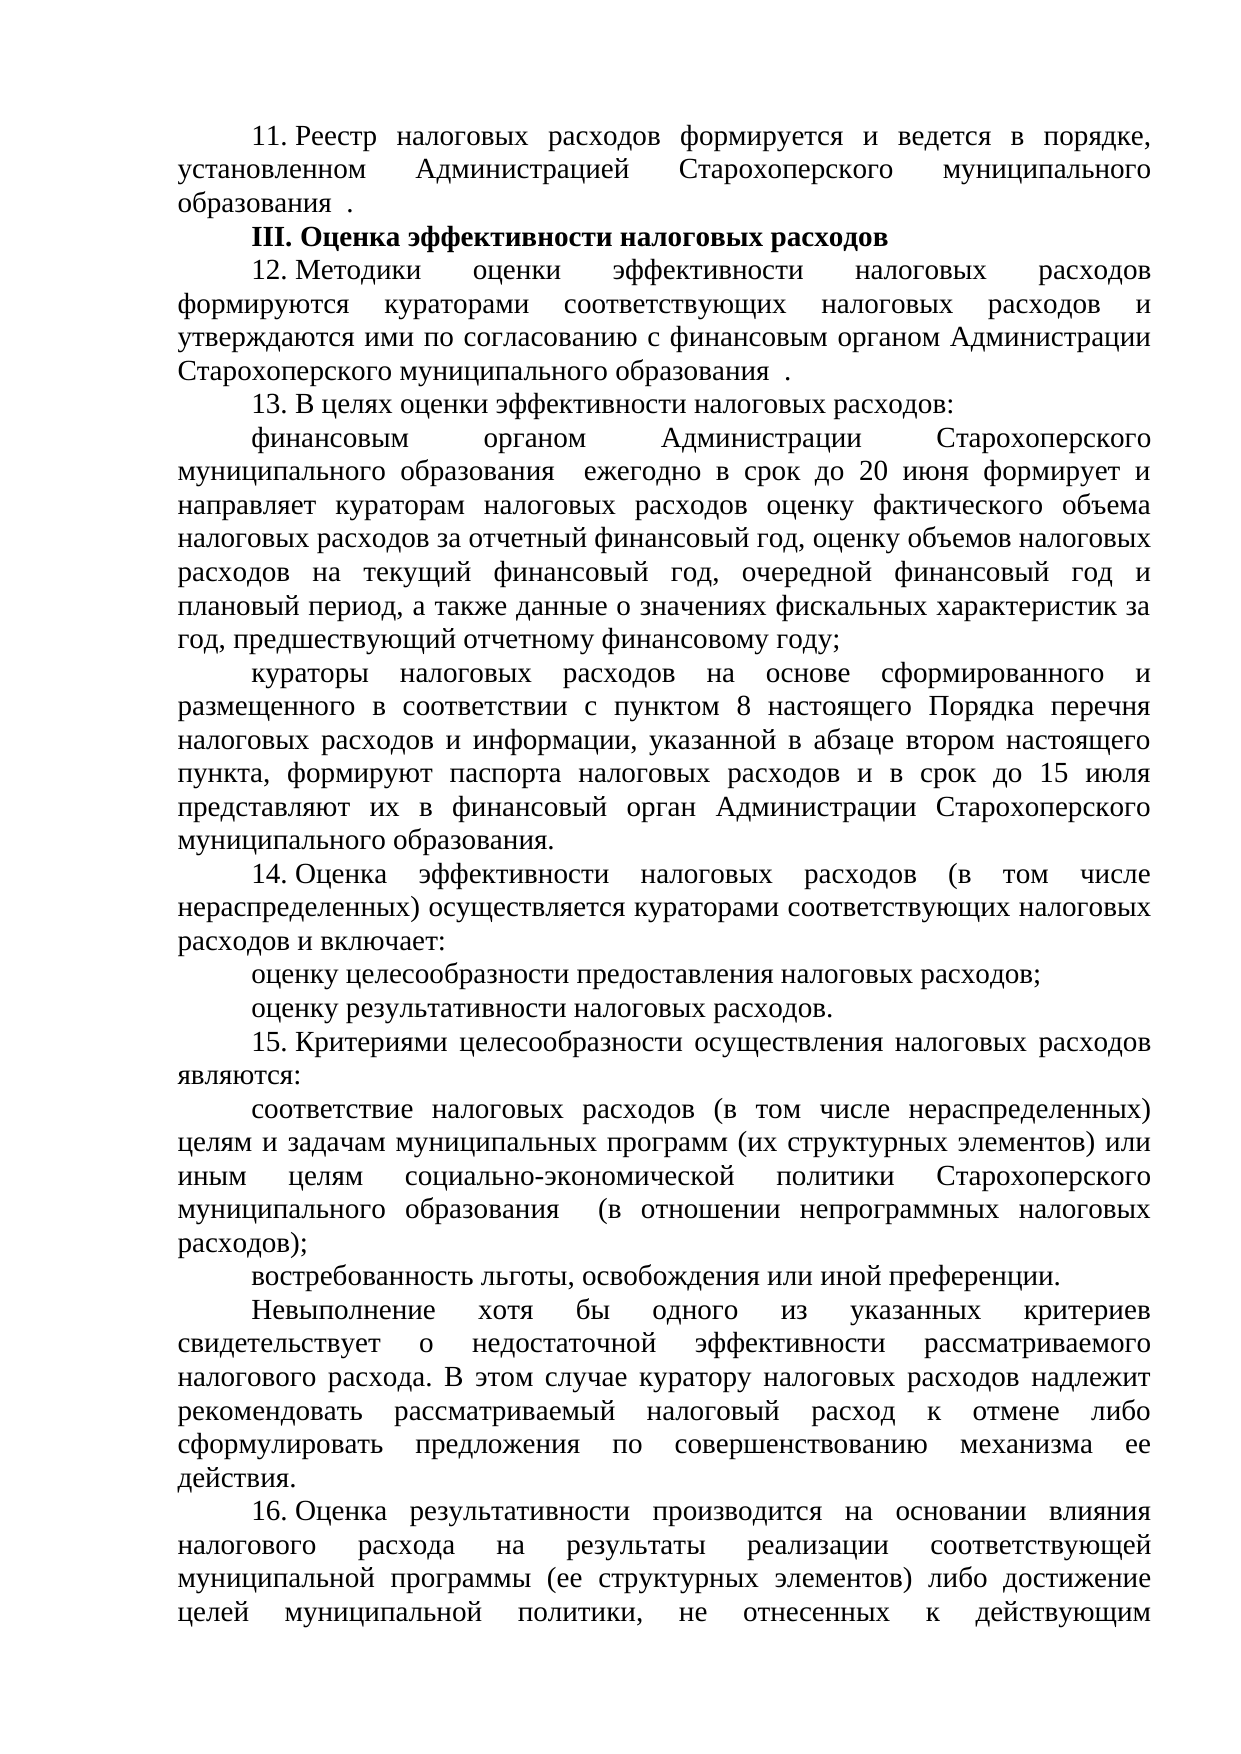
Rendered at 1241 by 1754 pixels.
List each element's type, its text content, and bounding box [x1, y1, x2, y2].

text 13. В целях оценки эффективности налоговых расходов: [177, 386, 1152, 420]
text 12. Методики оценки эффективности налоговых расходов формируются кураторами соответствующих налоговых расходов и утверждаются ими по согласованию с финансовым органом Администрации Старохоперского муниципального образования . [177, 252, 1152, 386]
text Невыполнение хотя бы одного из указанных критериев свидетельствует о недостаточной эффективности рассматриваемого налогового расхода. В этом случае куратору налоговых расходов надлежит рекомендовать рассматриваемый налоговый расход к отмене либо сформулировать предложения по совершенствованию механизма ее действия. [177, 1292, 1152, 1493]
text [177, 1493, 1152, 1627]
text 11. Реестр налоговых расходов формируется и ведется в порядке, установленном Администрацией Старохоперского муниципального образования . [177, 118, 1152, 219]
text кураторы налоговых расходов на основе сформированного и размещенного в соответствии с пунктом 8 настоящего Порядка перечня налоговых расходов и информации, указанной в абзаце втором настоящего пункта, формируют паспорта налоговых расходов и в срок до 15 июля представляют их в финансовый орган Администрации Старохоперского муниципального образования. [177, 655, 1152, 856]
text соответствие налоговых расходов (в том числе нераспределенных) целям и задачам муниципальных программ (их структурных элементов) или иным целям социально-экономической политики Старохоперского муниципального образования (в отношении непрограммных налоговых расходов); [177, 1091, 1152, 1258]
text финансовым органом Администрации Старохоперского муниципального образования ежегодно в срок до 20 июня формирует и направляет кураторам налоговых расходов оценку фактического объема налоговых расходов за отчетный финансовый год, оценку объемов налоговых расходов на текущий финансовый год, очередной финансовый год и плановый период, а также данные о значениях фискальных характеристик за год, предшествующий отчетному финансовому году; [177, 420, 1152, 655]
text оценку целесообразности предоставления налоговых расходов; [177, 957, 1152, 990]
text 14. Оценка эффективности налоговых расходов (в том числе нераспределенных) осуществляется кураторами соответствующих налоговых расходов и включает: [177, 856, 1152, 957]
text 15. Критериями целесообразности осуществления налоговых расходов являются: [177, 1024, 1152, 1091]
text востребованность льготы, освобождения или иной преференции. [177, 1258, 1152, 1292]
text оценку результативности налоговых расходов. [177, 990, 1152, 1024]
subtitle III. Оценка эффективности налоговых расходов [177, 219, 1152, 252]
